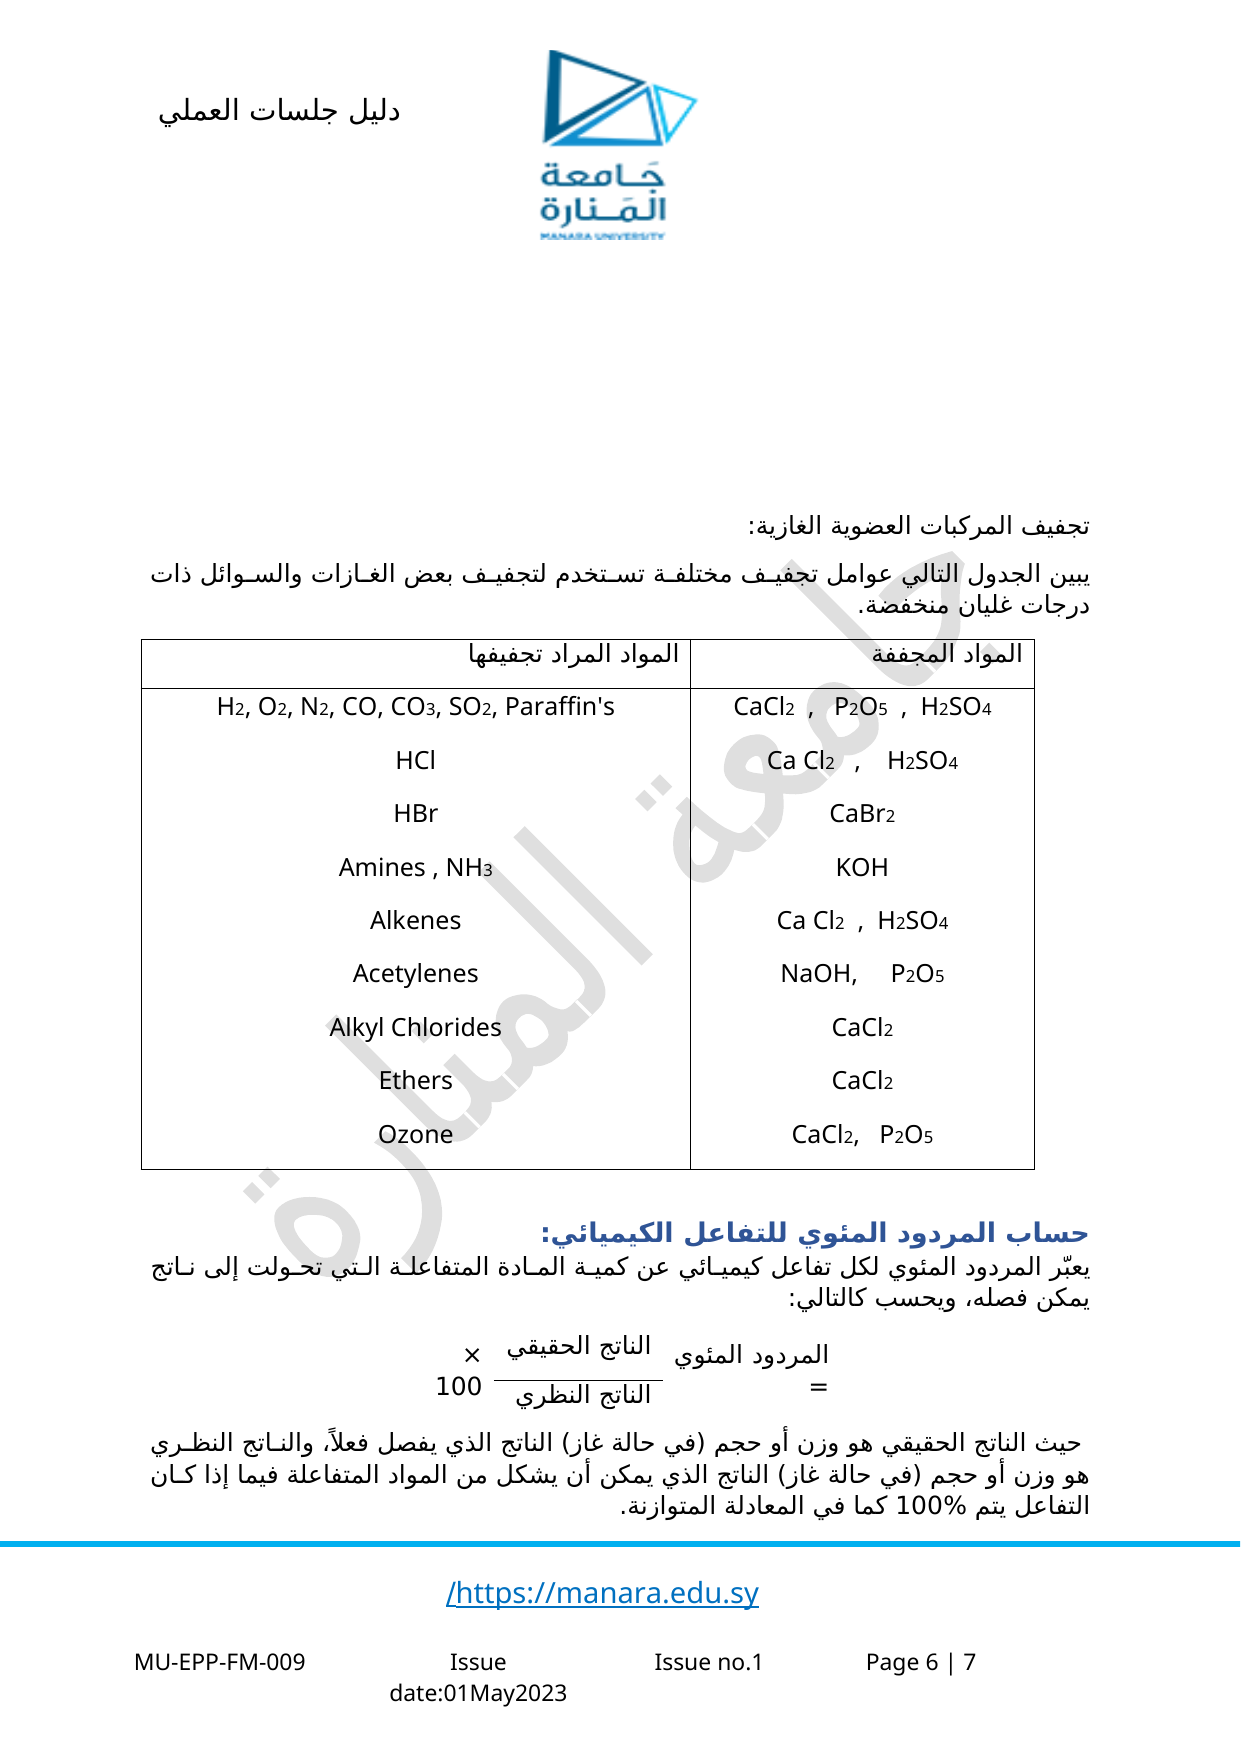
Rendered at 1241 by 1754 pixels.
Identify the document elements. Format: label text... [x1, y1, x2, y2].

text يبين الجدول التالي عوامل تجفيف مختلفة تستخدم لتجفيف بعض الغازات والسوائل ذات درجات غليان منخفضة. [150, 559, 1090, 620]
table_header المردود المئوي = [663, 1331, 841, 1429]
subtitle حساب المردود المئوي للتفاعل الكيميائي: [150, 1218, 1090, 1249]
table_header × 100 [400, 1331, 494, 1429]
picture [536, 50, 704, 240]
text تجفيف المركبات العضوية الغازية: [150, 511, 1090, 540]
table_cell الناتج النظري [494, 1381, 663, 1429]
table_header الناتج الحقيقي [494, 1331, 663, 1379]
table_header المواد المجففة [691, 640, 1034, 688]
table_cell H2, O2, N2, CO, CO3, SO2, Paraffin's HCl HBr Amines , NH3 Alkenes Acetylenes Alkyl Chlorides Ethers Ozone [142, 689, 690, 1169]
table_cell CaCl2 , P2O5 , H2SO4 Ca Cl2 , H2SO4 CaBr2 KOH Ca Cl2 , H2SO4 NaOH, P2O5 CaCl2 CaCl2 CaCl2, P2O5 [691, 689, 1034, 1169]
text يعبّر المردود المئوي لكل تفاعل كيميائي عن كمية المادة المتفاعلة التي تحولت إلى ناتج يمكن فصله، ويحسب كالتالي: [150, 1252, 1090, 1312]
table_header المواد المراد تجفيفها [142, 640, 690, 688]
text حيث الناتج الحقيقي هو وزن أو حجم (في حالة غاز) الناتج الذي يفصل فعلاً، والناتج النظري هو وزن أو حجم (في حالة غاز) الناتج الذي يمكن أن يشكل من المواد المتفاعلة فيما إذا كان التفاعل يتم %100 كما في المعادلة المتوازنة. [150, 1429, 1090, 1521]
